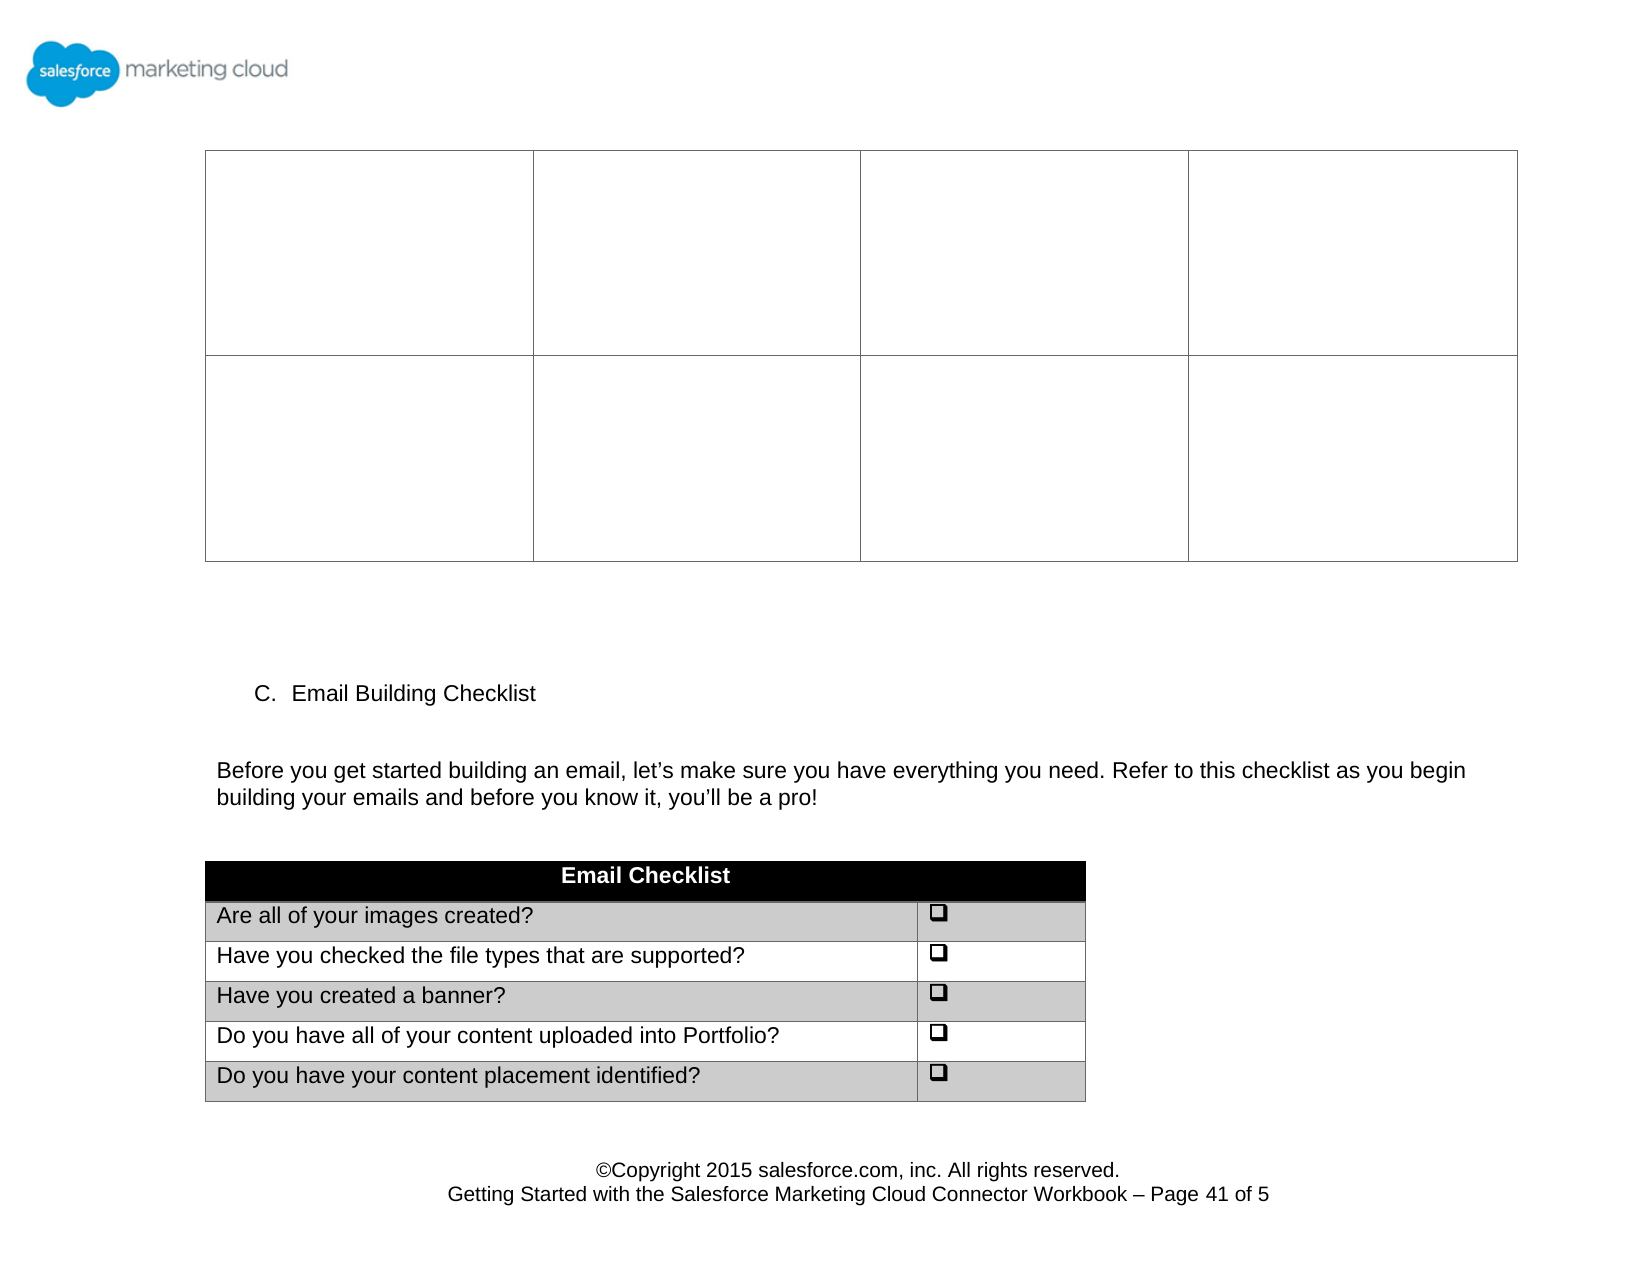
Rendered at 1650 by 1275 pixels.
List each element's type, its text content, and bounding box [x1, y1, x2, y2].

table_cell [861, 356, 1188, 561]
table_cell [861, 151, 1188, 355]
table_cell [918, 903, 1085, 941]
table_cell [918, 982, 1085, 1021]
table_cell Do you have all of your content uploaded into Portfolio? [206, 1022, 917, 1061]
table_cell [1189, 151, 1517, 355]
table_cell Have you created a banner? [206, 982, 917, 1021]
table_cell Do you have your content placement identified? [206, 1062, 917, 1101]
table_cell [918, 942, 1085, 981]
table_cell [206, 356, 533, 561]
subtitle Email Building Checklist [254, 679, 1500, 706]
table_cell [918, 1022, 1085, 1061]
table_cell [918, 1062, 1085, 1101]
table_cell [534, 356, 860, 561]
table_header Email Checklist [206, 863, 1085, 901]
text Before you get started building an email, let’s make sure you have everything you need. Refer to this checklist as you begin building your emails and before you know it, you’ll be a pro! [216, 757, 1500, 810]
table_cell Are all of your images created? [206, 903, 917, 941]
table_cell [206, 151, 533, 355]
table_cell Have you checked the file types that are supported? [206, 942, 917, 981]
table_cell [1189, 356, 1517, 561]
table_cell [534, 151, 860, 355]
